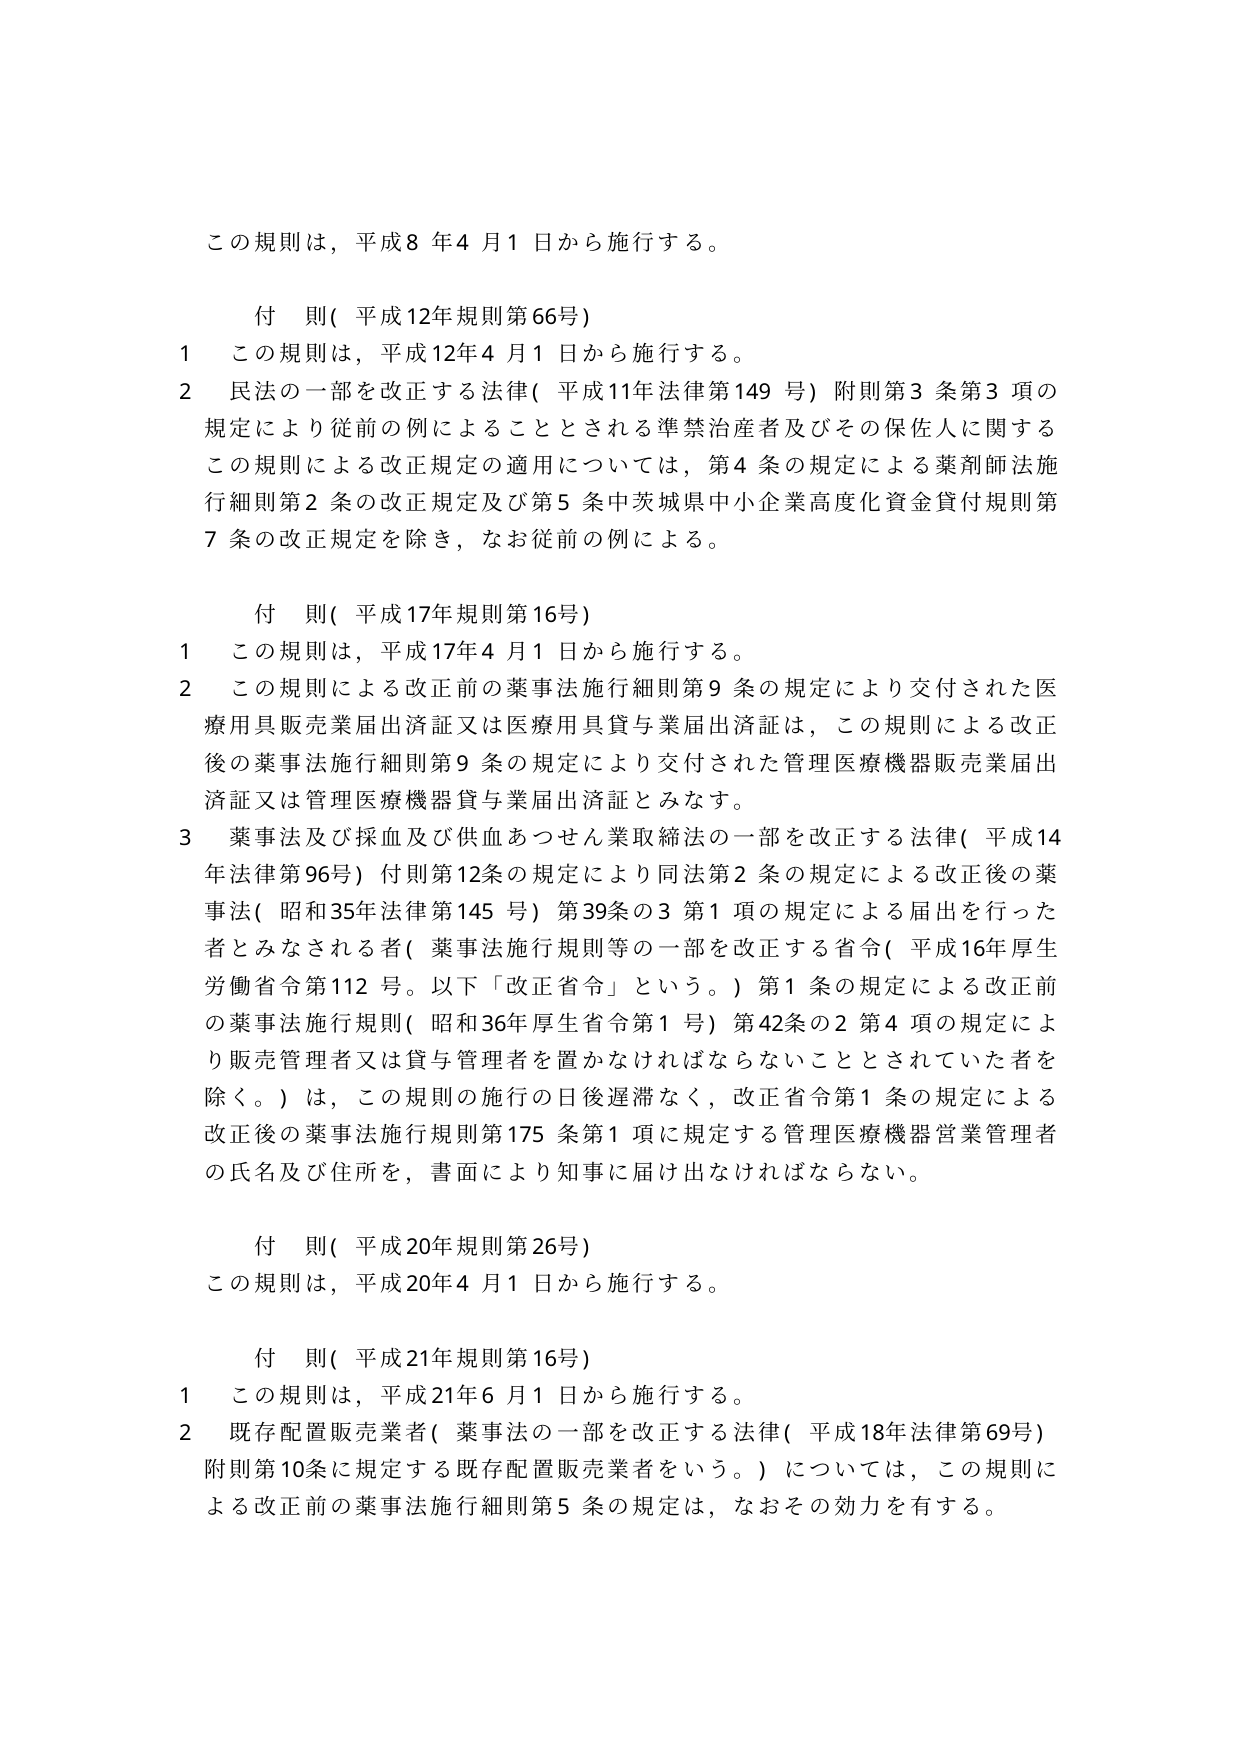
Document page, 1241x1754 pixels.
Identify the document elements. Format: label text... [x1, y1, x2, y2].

text 2 この規則による改正前の薬事法施行細則第9条の規定により交付された医療用具販売業届出済証又は医療用具貸与業届出済証は，この規則による改正後の薬事法施行細則第9条の規定により交付された管理医療機器販売業届出済証又は管理医療機器貸与業届出済証とみなす。 [179, 668, 1061, 817]
text 3 薬事法及び採血及び供血あつせん業取締法の一部を改正する法律(平成14年法律第96号)付則第12条の規定により同法第2条の規定による改正後の薬事法(昭和35年法律第145号)第39条の3第1項の規定による届出を行った者とみなされる者(薬事法施行規則等の一部を改正する省令(平成16年厚生労働省令第112号。以下「改正省令」という。)第1条の規定による改正前の薬事法施行規則(昭和36年厚生省令第1号)第42条の2第4項の規定により販売管理者又は貸与管理者を置かなければならないこととされていた者を除く。)は，この規則の施行の日後遅滞なく，改正省令第1条の規定による改正後の薬事法施行規則第175条第1項に規定する管理医療機器営業管理者の氏名及び住所を，書面により知事に届け出なければならない。 [179, 817, 1061, 1189]
text 2 既存配置販売業者(薬事法の一部を改正する法律(平成18年法律第69号)附則第10条に規定する既存配置販売業者をいう。)については，この規則による改正前の薬事法施行細則第5条の規定は，なおその効力を有する。 [179, 1412, 1061, 1524]
text この規則は，平成8年4月1日から施行する。 [179, 222, 1061, 259]
text 付 則(平成21年規則第16号) [241, 1338, 1061, 1375]
text 付 則(平成12年規則第66号) [241, 297, 1061, 334]
text 1 この規則は，平成17年4月1日から施行する。 [179, 631, 1061, 668]
text この規則は，平成20年4月1日から施行する。 [179, 1263, 1061, 1301]
text 付 則(平成17年規則第16号) [241, 594, 1061, 631]
text 1 この規則は，平成12年4月1日から施行する。 [179, 334, 1061, 371]
text 2 民法の一部を改正する法律(平成11年法律第149号)附則第3条第3項の規定により従前の例によることとされる準禁治産者及びその保佐人に関するこの規則による改正規定の適用については，第4条の規定による薬剤師法施行細則第2条の改正規定及び第5条中茨城県中小企業高度化資金貸付規則第7条の改正規定を除き，なお従前の例による。 [179, 371, 1061, 557]
text 1 この規則は，平成21年6月1日から施行する。 [179, 1375, 1061, 1412]
text 付 則(平成20年規則第26号) [241, 1226, 1061, 1263]
